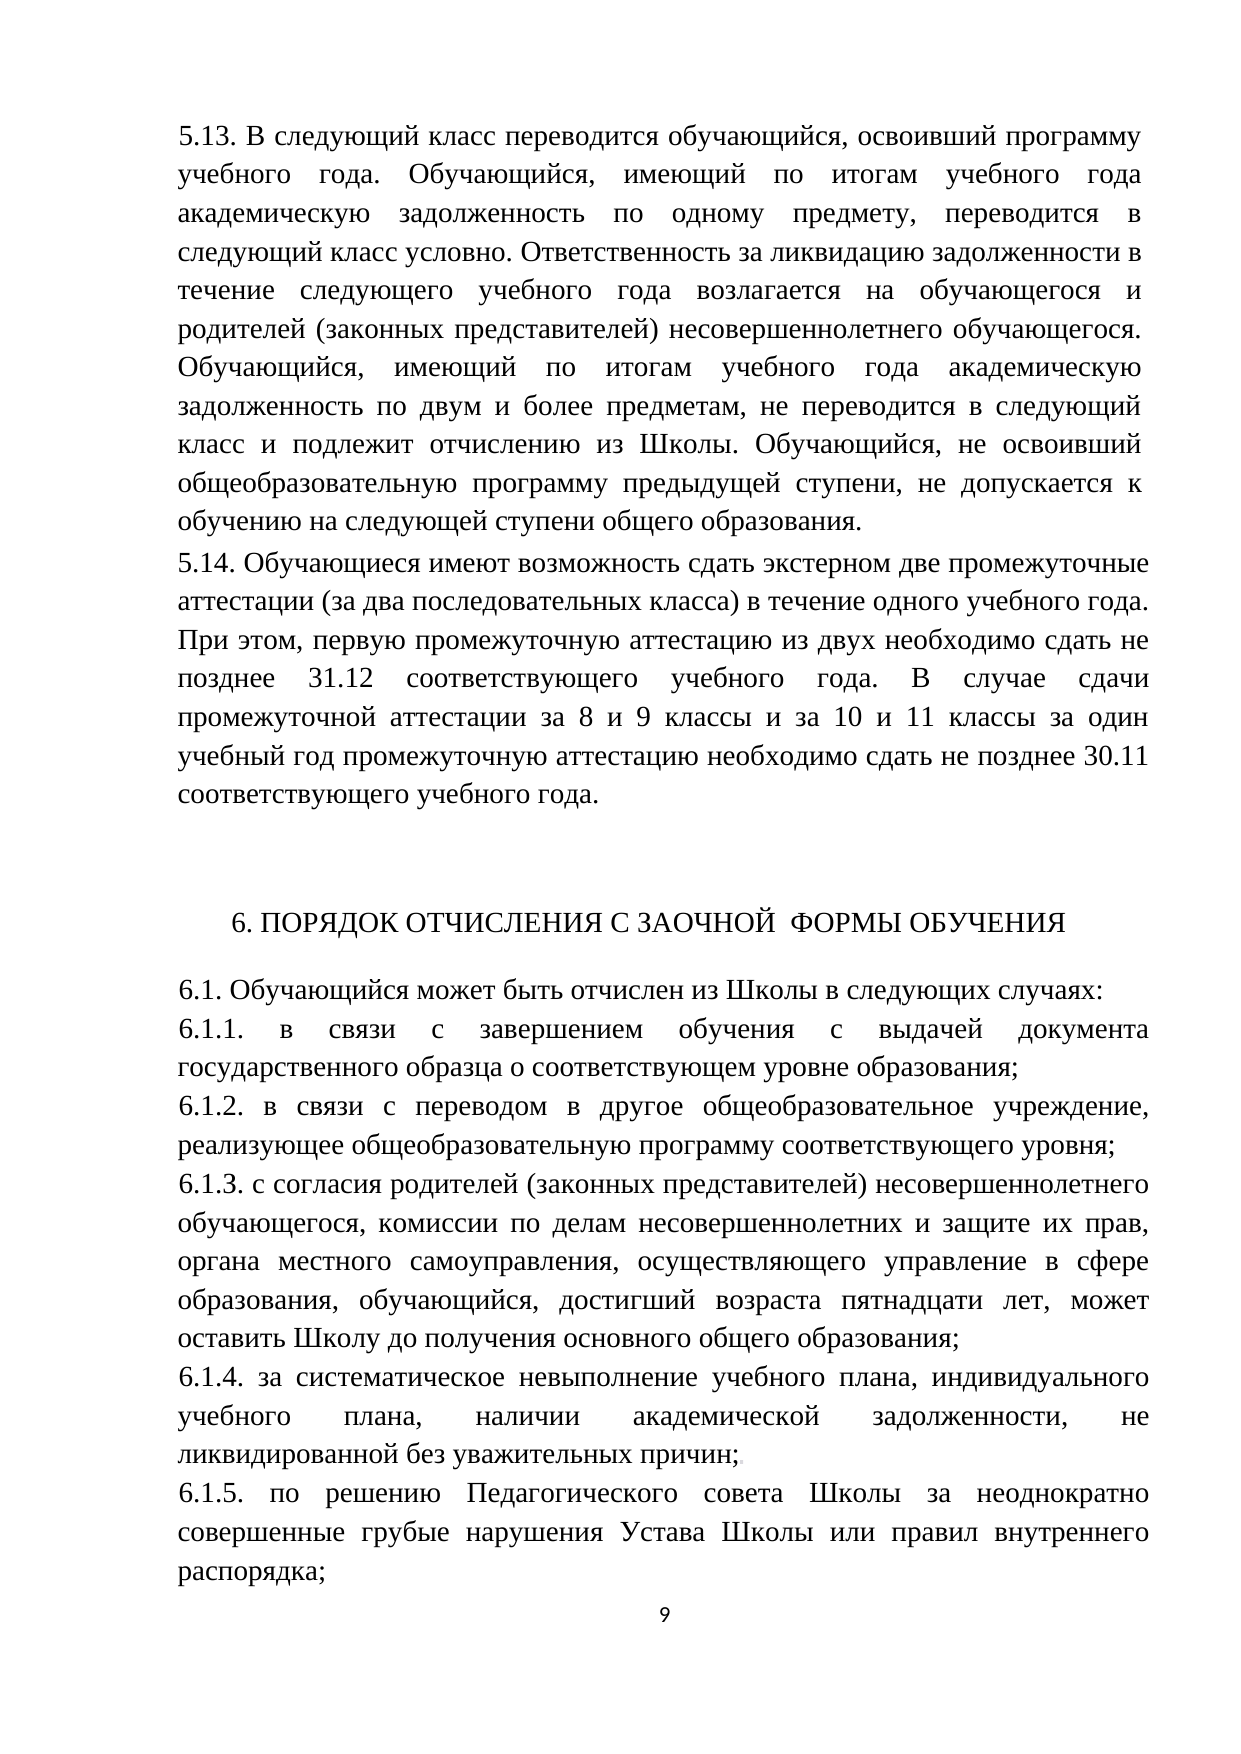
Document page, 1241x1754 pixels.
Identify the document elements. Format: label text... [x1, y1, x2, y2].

text 6.1.2. в связи с переводом в другое общеобразовательное учреждение, реализующее общеобразовательную программу соответствующего уровня; [177, 1088, 1150, 1161]
text 6.1.З. с согласия родителей (законных представителей) несовершеннолетнего обучающегося, комиссии по делам несовершеннолетних и защите их прав, органа местного самоуправления, осуществляющего управление в сфере образования, обучающийся, достигший возраста пятнадцати лет, может оставить Школу до получения основного общего образования; [177, 1166, 1150, 1354]
text 6.1.5. по решению Педагогического совета Школы за неоднократно совершенные грубые нарушения Устава Школы или правил внутреннего распорядка; [177, 1476, 1150, 1586]
text 5.14. Обучающиеся имеют возможность сдать экстерном две промежуточные аттестации (за два последовательных класса) в течение одного учебного года. При этом, первую промежуточную аттестацию из двух необходимо сдать не позднее 31.12 соответствующего учебного года. В случае сдачи промежуточной аттестации за 8 и 9 классы и за 10 и 11 классы за один учебный год промежуточную аттестацию необходимо сдать не позднее 30.11 соответствующего учебного года. [177, 545, 1150, 810]
text 6.1.1. в связи с завершением обучения с выдачей документа государственного образца о соответствующем уровне образования; [177, 1011, 1150, 1083]
text 6. ПОРЯДОК ОТЧИСЛЕНИЯ С ЗАОЧНОЙ ФОРМЫ ОБУЧЕНИЯ [177, 905, 1120, 939]
text 6.1.4. за систематическое невыполнение учебного плана, индивидуального учебного плана, наличии академической задолженности, не ликвидированной без уважительных причин; [177, 1359, 1150, 1470]
text 6.1. Обучающийся может быть отчислен из Школы в следующих случаях: [177, 972, 1150, 1005]
text 5.13. В следующий класс переводится обучающийся, освоивший программу учебного года. Обучающийся, имеющий по итогам учебного года академическую задолженность по одному предмету, переводится в следующий класс условно. Ответственность за ликвидацию задолженности в течение следующего учебного года возлагается на обучающегося и родителей (законных представителей) несовершеннолетнего обучающегося. Обучающийся, имеющий по итогам учебного года академическую задолженность по двум и более предметам, не переводится в следующий класс и подлежит отчислению из Школы. Обучающийся, не освоивший общеобразовательную программу предыдущей ступени, не допускается к обучению на следующей ступени общего образования. [177, 118, 1142, 537]
